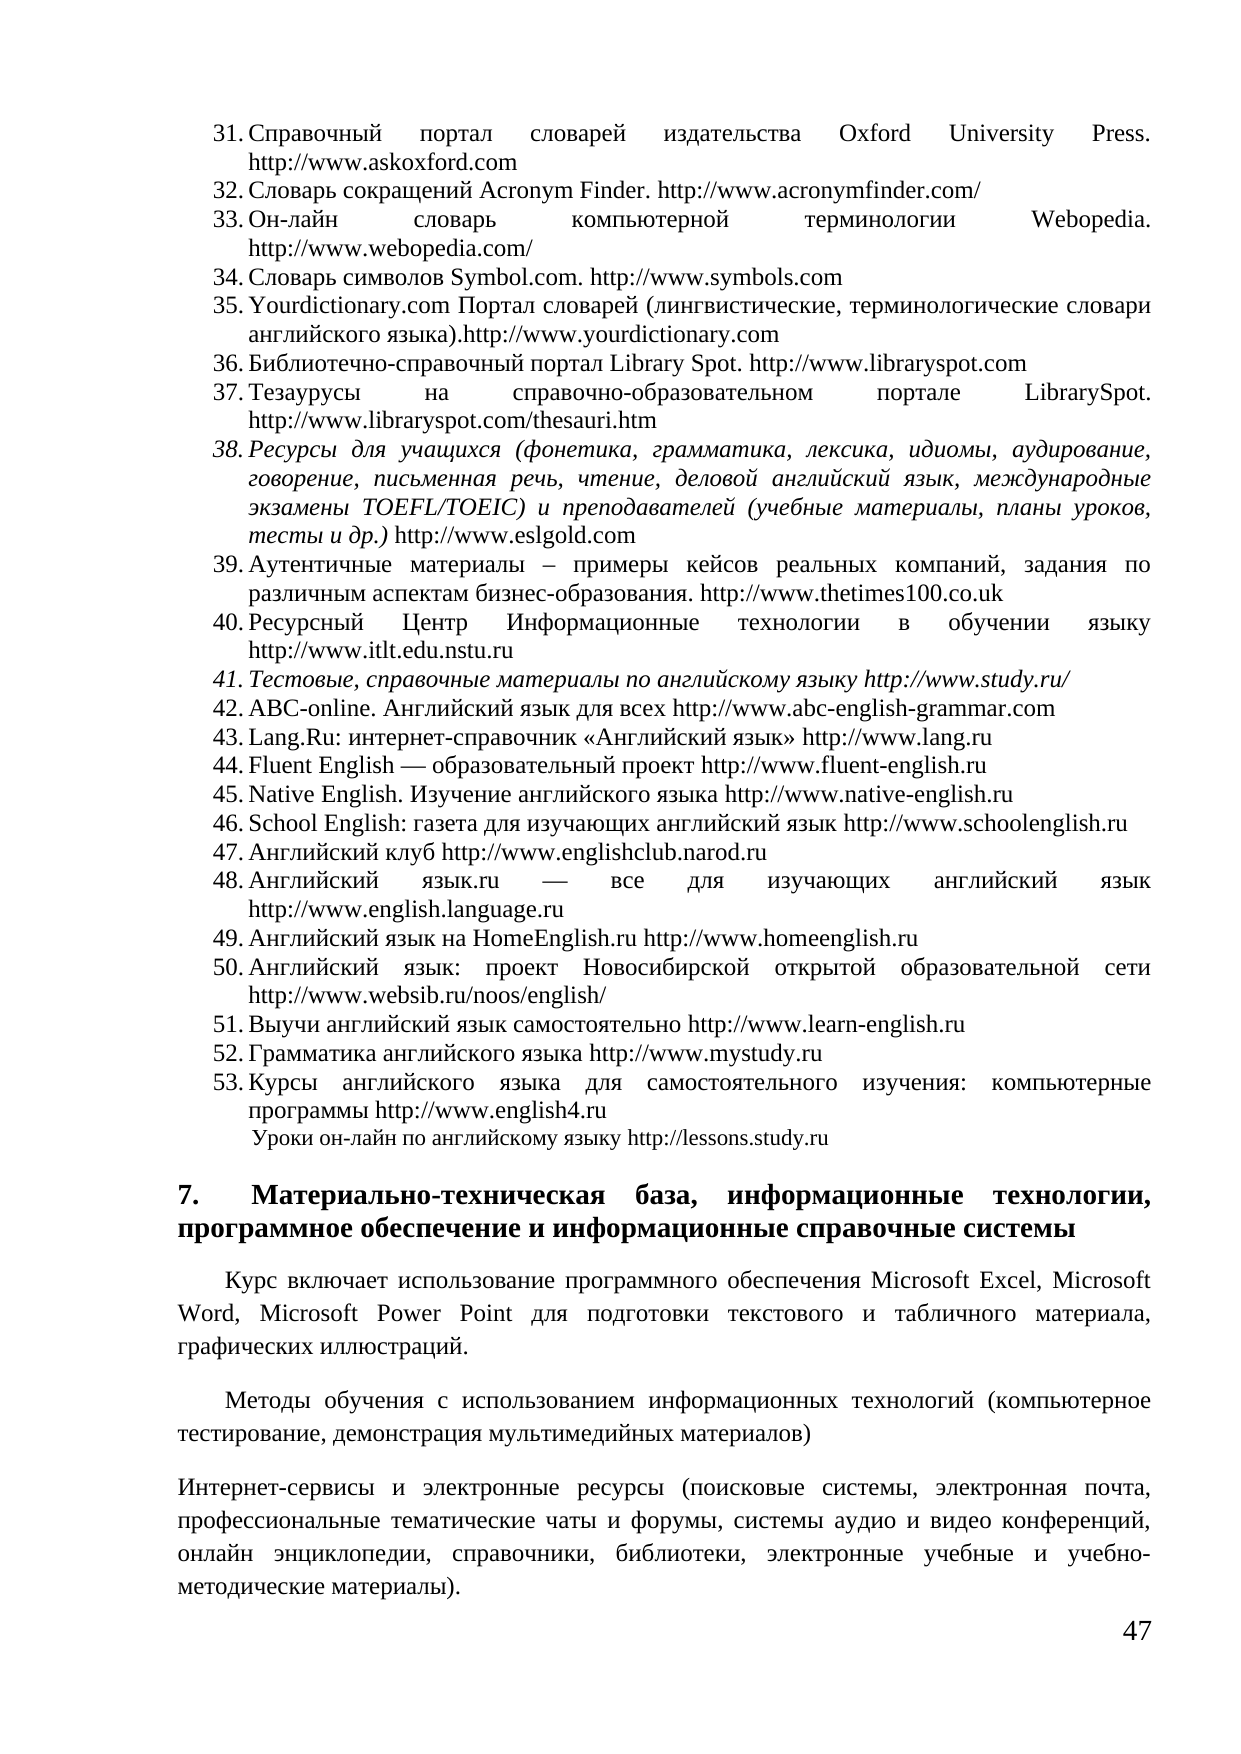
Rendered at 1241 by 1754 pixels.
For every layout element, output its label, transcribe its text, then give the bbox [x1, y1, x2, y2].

list Native English. Изучение английского языка http://www.native-english.ru [213, 779, 1152, 808]
list Тестовые, справочные материалы по английскому языку http://www.study.ru/ [213, 664, 1152, 693]
text Методы обучения с использованием информационных технологий (компьютерное тестирование, демонстрация мультимедийных материалов) [177, 1385, 1152, 1447]
list Курсы английского языка для самостоятельного изучения: компьютерные программы http://www.english4.ru [213, 1067, 1152, 1124]
list Выучи английский язык самостоятельно http://www.learn-english.ru [213, 1009, 1152, 1038]
list Yourdictionary.com Портал словарей (лингвистические, терминологические словари английского языка).http://www.yourdictionary.com [213, 291, 1152, 348]
list ABC-online. Английский язык для всех http://www.abc-english-grammar.com [213, 693, 1152, 722]
list Ресурсный Центр Информационные технологии в обучении языку http://www.itlt.edu.nstu.ru [213, 607, 1152, 664]
text Уроки он-лайн по английскому языку http://lessons.study.ru [177, 1124, 1152, 1151]
text 7. Материально-техническая база, информационные технологии, программное обеспечение и информационные справочные системы [177, 1177, 1152, 1244]
list Он-лайн словарь компьютерной терминологии Webopedia. http://www.webopedia.com/ [213, 204, 1152, 262]
list Аутентичные материалы – примеры кейсов реальных компаний, задания по различным аспектам бизнес-образования. http://www.thetimes100.co.uk [213, 549, 1152, 607]
list Fluent English — образовательный проект http://www.fluent-english.ru [213, 751, 1152, 779]
list Английский язык: проект Новосибирской открытой образовательной сети http://www.websib.ru/noos/english/ [213, 952, 1152, 1009]
list Английский клуб http://www.englishclub.narod.ru [213, 837, 1152, 866]
list School English: газета для изучающих английский язык http://www.schoolenglish.ru [213, 808, 1152, 837]
list Справочный портал словарей издательства Oxford University Press. http://www.askoxford.com [213, 118, 1152, 176]
list Словарь сокращений Acronym Finder. http://www.acronymfinder.com/ [213, 176, 1152, 204]
list Английский язык на HomeEnglish.ru http://www.homeenglish.ru [213, 923, 1152, 952]
list Грамматика английского языка http://www.mystudy.ru [213, 1038, 1152, 1067]
list Ресурсы для учащихся (фонетика, грамматика, лексика, идиомы, аудирование, говорение, письменная речь, чтение, деловой английский язык, международные экзамены TOEFL/TOEIC) и преподавателей (учебные материалы, планы уроков, тесты и др.) http://www.eslgold.com [213, 434, 1152, 549]
list Словарь символов Symbol.com. http://www.symbols.com [213, 262, 1152, 291]
text Курс включает использование программного обеспечения Microsoft Excel, Microsoft Word, Microsoft Power Point для подготовки текстового и табличного материала, графических иллюстраций. [177, 1265, 1152, 1360]
list Английский язык.ru — все для изучающих английский язык http://www.english.language.ru [213, 866, 1152, 923]
list Lang.Ru: интернет-справочник «Английский язык» http://www.lang.ru [213, 722, 1152, 751]
text Интернет-сервисы и электронные ресурсы (поисковые системы, электронная почта, профессиональные тематические чаты и форумы, системы аудио и видео конференций, онлайн энциклопедии, справочники, библиотеки, электронные учебные и учебно-методические материалы). [177, 1472, 1152, 1599]
list Библиотечно-справочный портал Library Spot. http://www.libraryspot.com [213, 348, 1152, 377]
list Тезаурусы на справочно-образовательном портале LibrarySpot. http://www.libraryspot.com/thesauri.htm [213, 377, 1152, 434]
